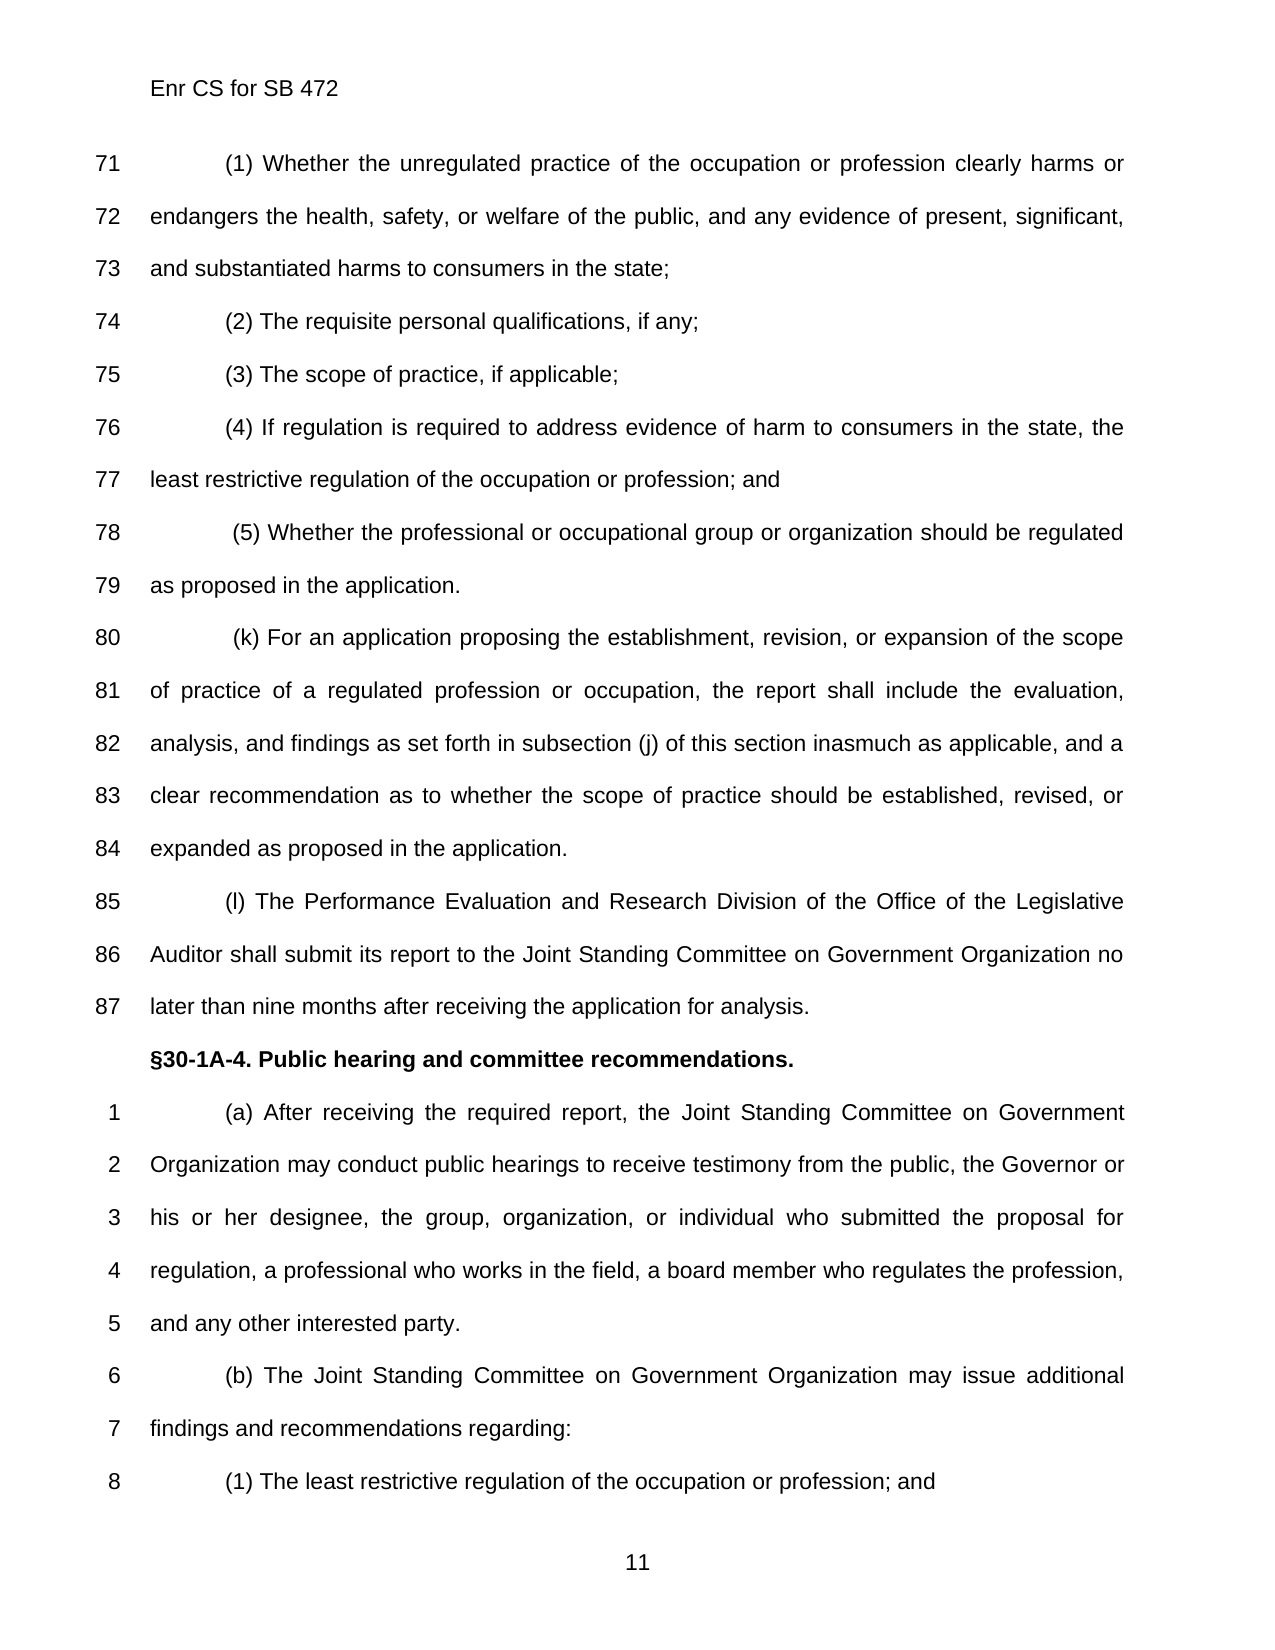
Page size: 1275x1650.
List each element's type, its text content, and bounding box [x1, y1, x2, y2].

text (1) Whether the unregulated practice of the occupation or profession clearly harms or endangers the health, safety, or welfare of the public, and any evidence of present, significant, and substantiated harms to consumers in the state; [150, 150, 1125, 282]
text (2) The requisite personal qualifications, if any; [150, 308, 1125, 334]
text (5) Whether the professional or occupational group or organization should be regulated as proposed in the application. [150, 519, 1125, 598]
text (3) The scope of practice, if applicable; [150, 361, 1125, 387]
subtitle §30-1A-4. Public hearing and committee recommendations. [150, 1046, 1125, 1072]
text (l) The Performance Evaluation and Research Division of the Office of the Legislative Auditor shall submit its report to the Joint Standing Committee on Government Organization no later than nine months after receiving the application for analysis. [150, 888, 1125, 1020]
text (a) After receiving the required report, the Joint Standing Committee on Government Organization may conduct public hearings to receive testimony from the public, the Governor or his or her designee, the group, organization, or individual who submitted the proposal for regulation, a professional who works in the field, a board member who regulates the profession, and any other interested party. [150, 1099, 1125, 1336]
text (k) For an application proposing the establishment, revision, or expansion of the scope of practice of a regulated profession or occupation, the report shall include the evaluation, analysis, and findings as set forth in subsection (j) of this section inasmuch as applicable, and a clear recommendation as to whether the scope of practice should be established, revised, or expanded as proposed in the application. [150, 624, 1125, 862]
text (1) The least restrictive regulation of the occupation or profession; and [150, 1468, 1125, 1494]
text (4) If regulation is required to address evidence of harm to consumers in the state, the least restrictive regulation of the occupation or profession; and [150, 413, 1125, 493]
text (b) The Joint Standing Committee on Government Organization may issue additional findings and recommendations regarding: [150, 1362, 1125, 1441]
